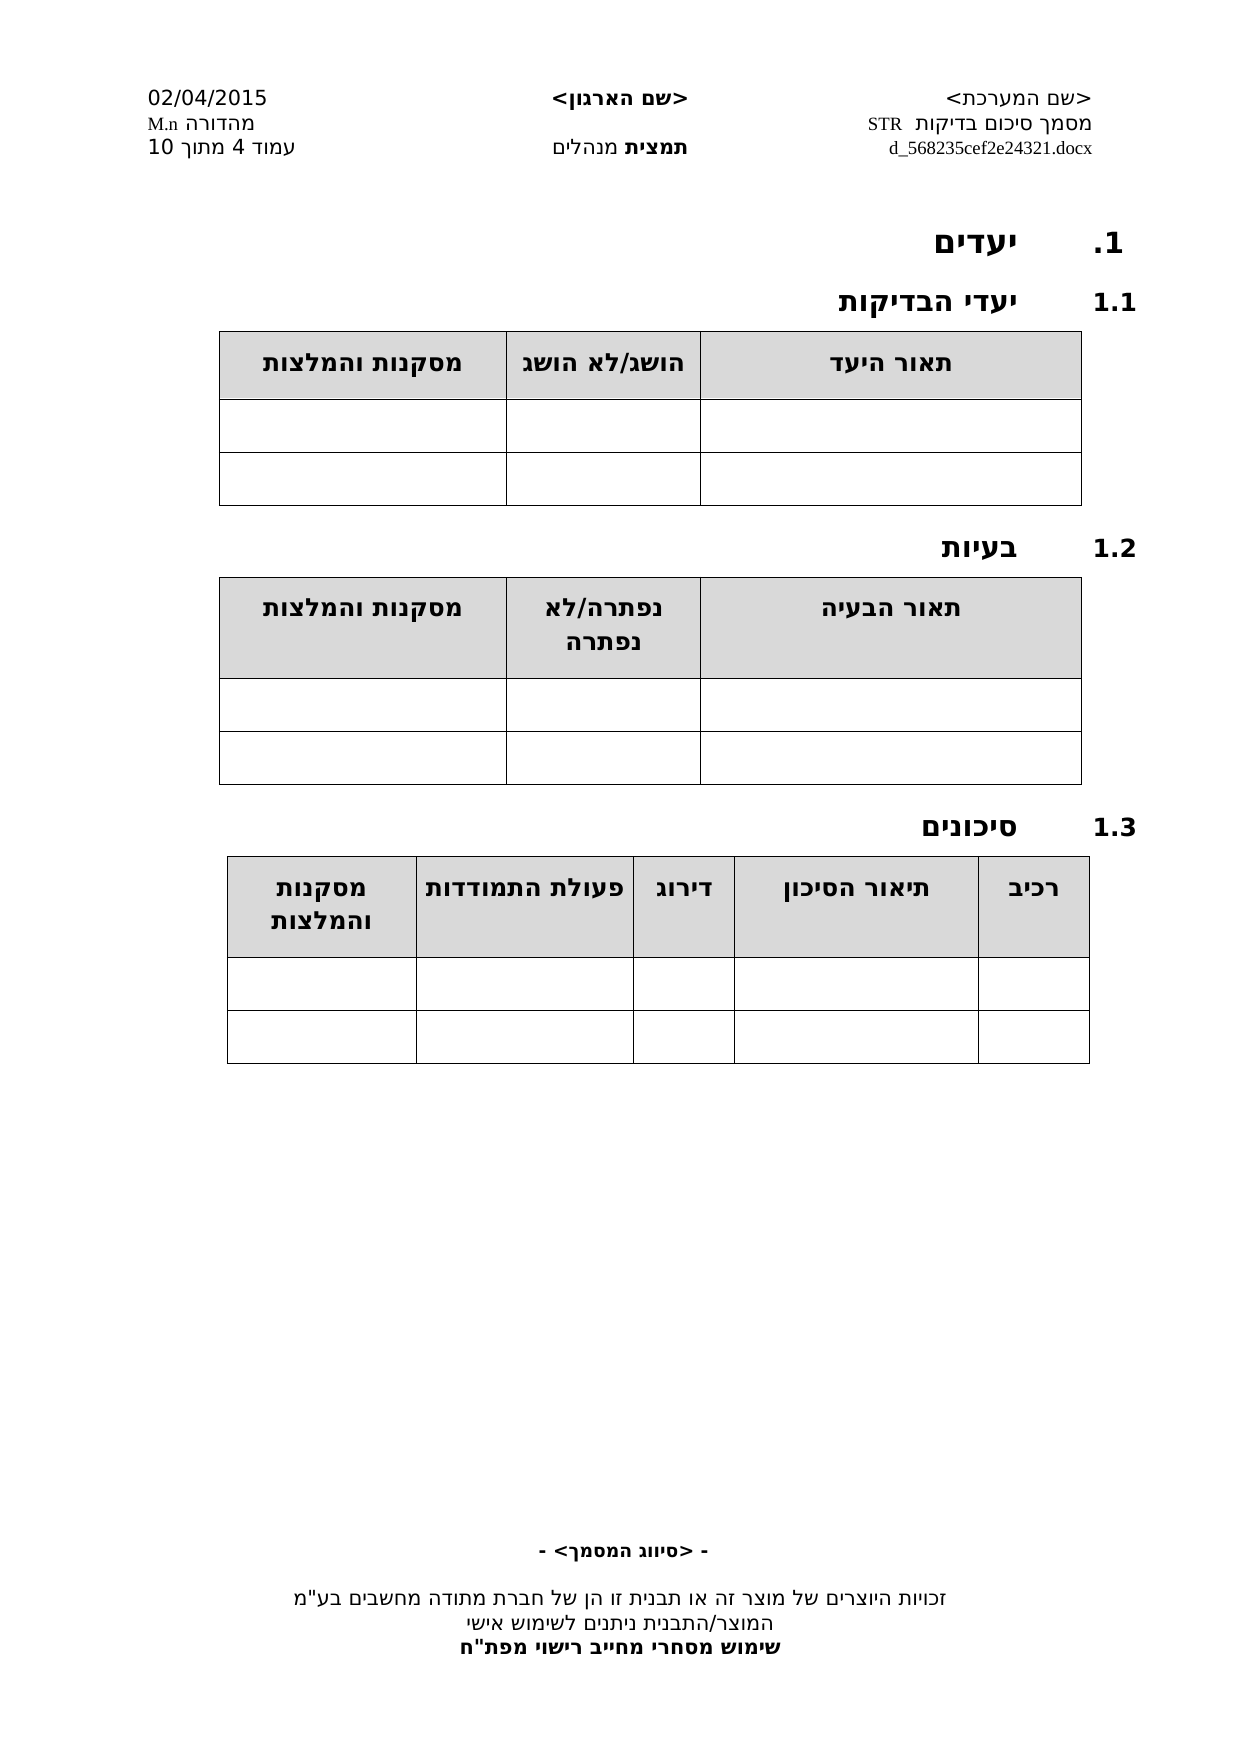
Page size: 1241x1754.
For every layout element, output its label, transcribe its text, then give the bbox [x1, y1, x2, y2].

table_cell [701, 400, 1081, 452]
table_cell [701, 732, 1081, 784]
table_cell [220, 400, 506, 452]
table_header מסקנות והמלצות [228, 857, 416, 957]
subtitle יעדי הבדיקות [148, 285, 1092, 318]
table_header הושג/לא הושג [507, 332, 700, 398]
subtitle בעיות [148, 531, 1092, 564]
subtitle יעדים [148, 227, 1092, 260]
table_cell [228, 958, 416, 1010]
table_cell [634, 1011, 734, 1063]
table_cell [735, 958, 978, 1010]
table_header פעולת התמודדות [417, 857, 633, 957]
table_header רכיב [979, 857, 1089, 957]
table_cell [507, 453, 700, 505]
table_header מסקנות והמלצות [220, 332, 506, 398]
table_cell [979, 1011, 1089, 1063]
table_header דירוג [634, 857, 734, 957]
table_cell [979, 958, 1089, 1010]
table_header תאור היעד [701, 332, 1081, 398]
table_cell [507, 732, 700, 784]
table_cell [228, 1011, 416, 1063]
table_header מסקנות והמלצות [220, 578, 506, 678]
table_cell [701, 453, 1081, 505]
table_cell [507, 679, 700, 731]
subtitle סיכונים [148, 810, 1092, 843]
table_cell [220, 453, 506, 505]
table_cell [735, 1011, 978, 1063]
table_cell [417, 1011, 633, 1063]
table_cell [220, 679, 506, 731]
table_header תאור הבעיה [701, 578, 1081, 678]
table_cell [507, 400, 700, 452]
table_cell [701, 679, 1081, 731]
table_header נפתרה/לא נפתרה [507, 578, 700, 678]
table_cell [634, 958, 734, 1010]
table_cell [220, 732, 506, 784]
table_cell [417, 958, 633, 1010]
table_header תיאור הסיכון [735, 857, 978, 957]
